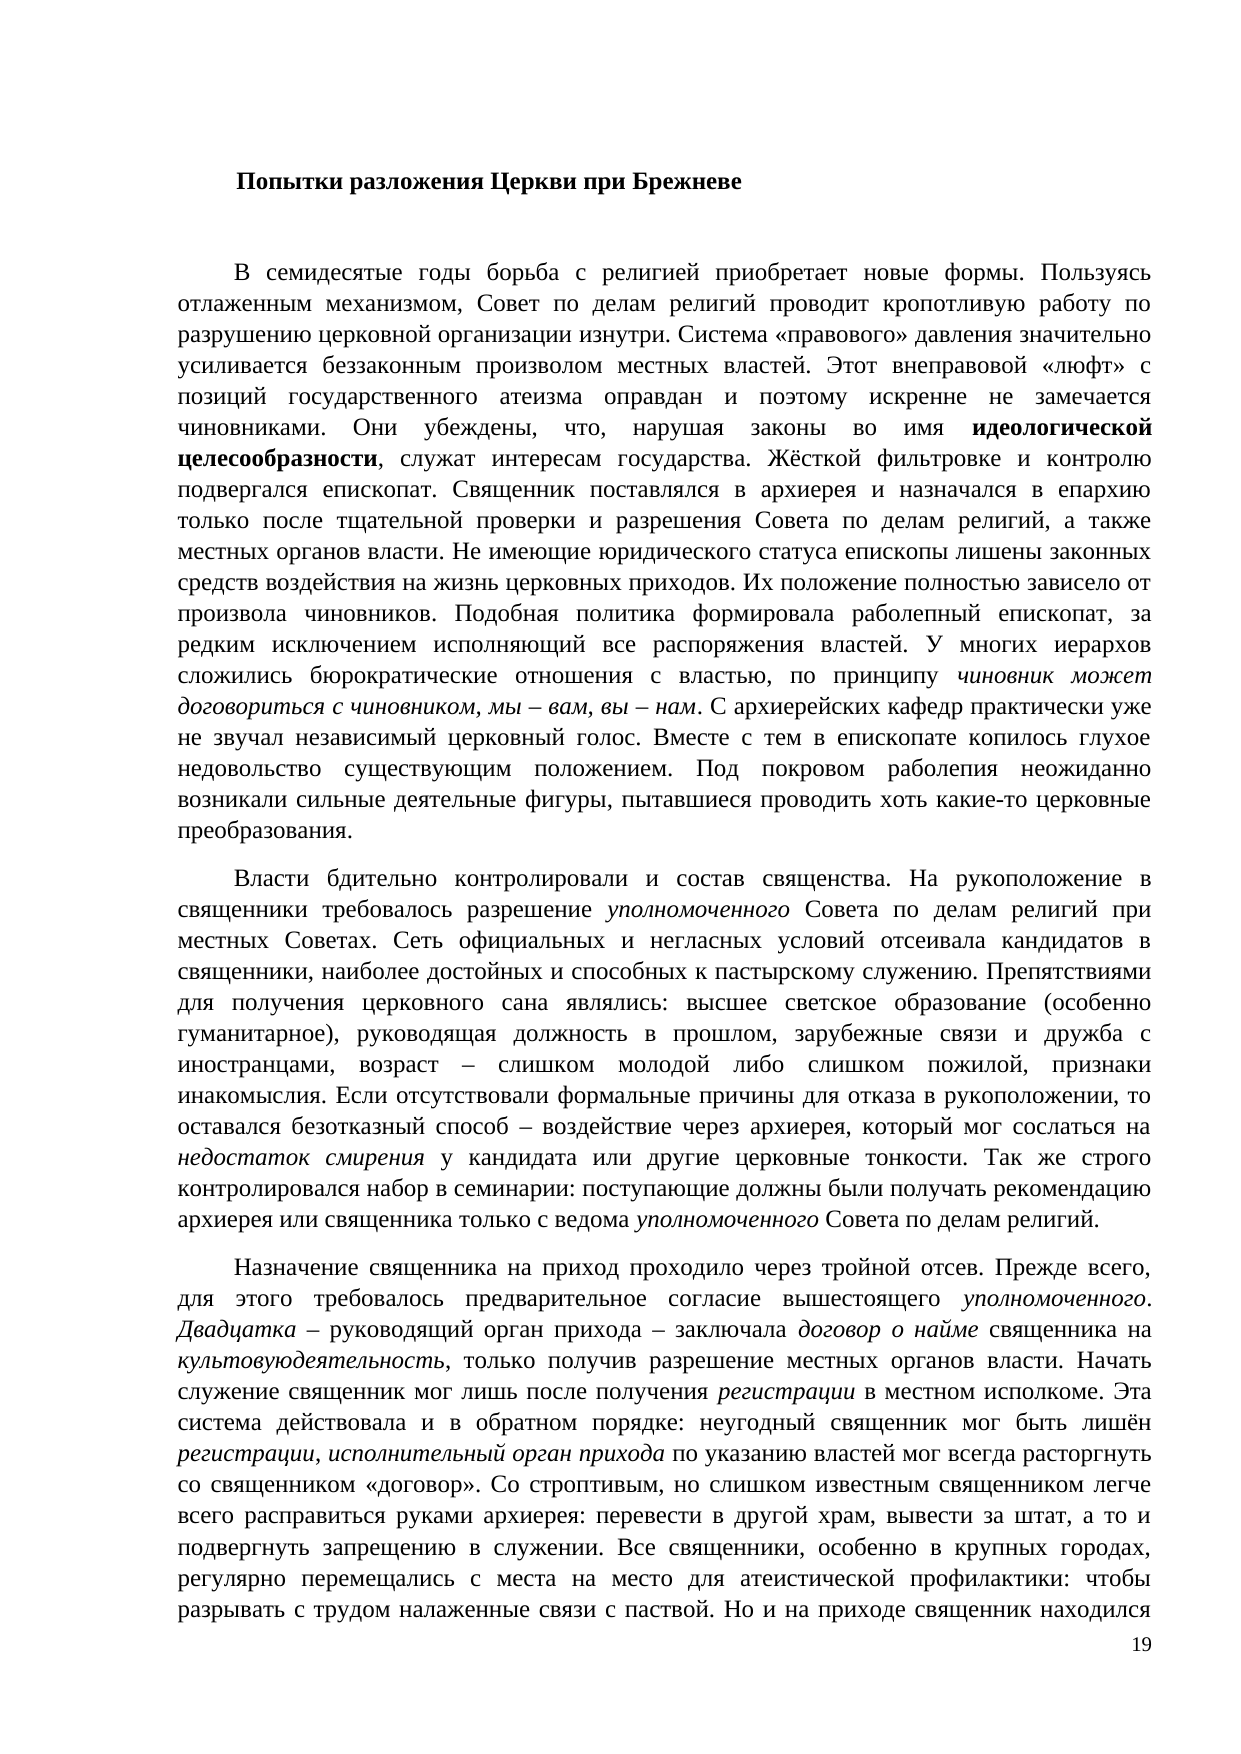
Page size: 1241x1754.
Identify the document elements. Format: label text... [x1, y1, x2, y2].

text Попытки разложения Церкви при Брежневе [177, 166, 1174, 194]
text В семидесятые годы борьба с религией приобретает новые формы. Пользуясь отлаженным механизмом, Совет по делам религий проводит кропотливую работу по разрушению церковной организации изнутри. Система «правового» давления значительно усиливается беззаконным произволом местных властей. Этот внеправовой «люфт» с позиций государственного атеизма оправдан и поэтому искренне не замечается чиновниками. Они убеждены, что, нарушая законы во имя идеологической целесообразности, служат интересам государства. Жёсткой фильтровке и контролю подвергался епископат. Священник поставлялся в архиерея и назначался в епархию только после тщательной проверки и разрешения Совета по делам религий, а также местных органов власти. Не имеющие юридического статуса епископы лишены законных средств воздействия на жизнь церковных приходов. Их положение полностью зависело от произвола чиновников. Подобная политика формировала раболепный епископат, за редким исключением исполняющий все распоряжения властей. У многих иерархов сложились бюрократические отношения с властью, по принципу чиновник может договориться с чиновником, мы – вам, вы – нам. С архиерейских кафедр практически уже не звучал независимый церковный голос. Вместе с тем в епископате копилось глухое недовольство существующим положением. Под покровом раболепия неожиданно возникали сильные деятельные фигуры, пытавшиеся проводить хоть какие-то церковные преобразования. [177, 257, 1152, 844]
text Власти бдительно контролировали и состав священства. На рукоположение в священники требовалось разрешение уполномоченного Совета по делам религий при местных Советах. Сеть официальных и негласных условий отсеивала кандидатов в священники, наиболее достойных и способных к пастырскому служению. Препятствиями для получения церковного сана являлись: высшее светское образование (особенно гуманитарное), руководящая должность в прошлом, зарубежные связи и дружба с иностранцами, возраст – слишком молодой либо слишком пожилой, признаки инакомыслия. Если отсутствовали формальные причины для отказа в рукоположении, то оставался безотказный способ – воздействие через архиерея, который мог сослаться на недостаток смирения у кандидата или другие церковные тонкости. Так же строго контролировался набор в семинарии: поступающие должны были получать рекомендацию архиерея или священника только с ведома уполномоченного Совета по делам религий. [177, 863, 1152, 1233]
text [177, 1252, 1152, 1622]
